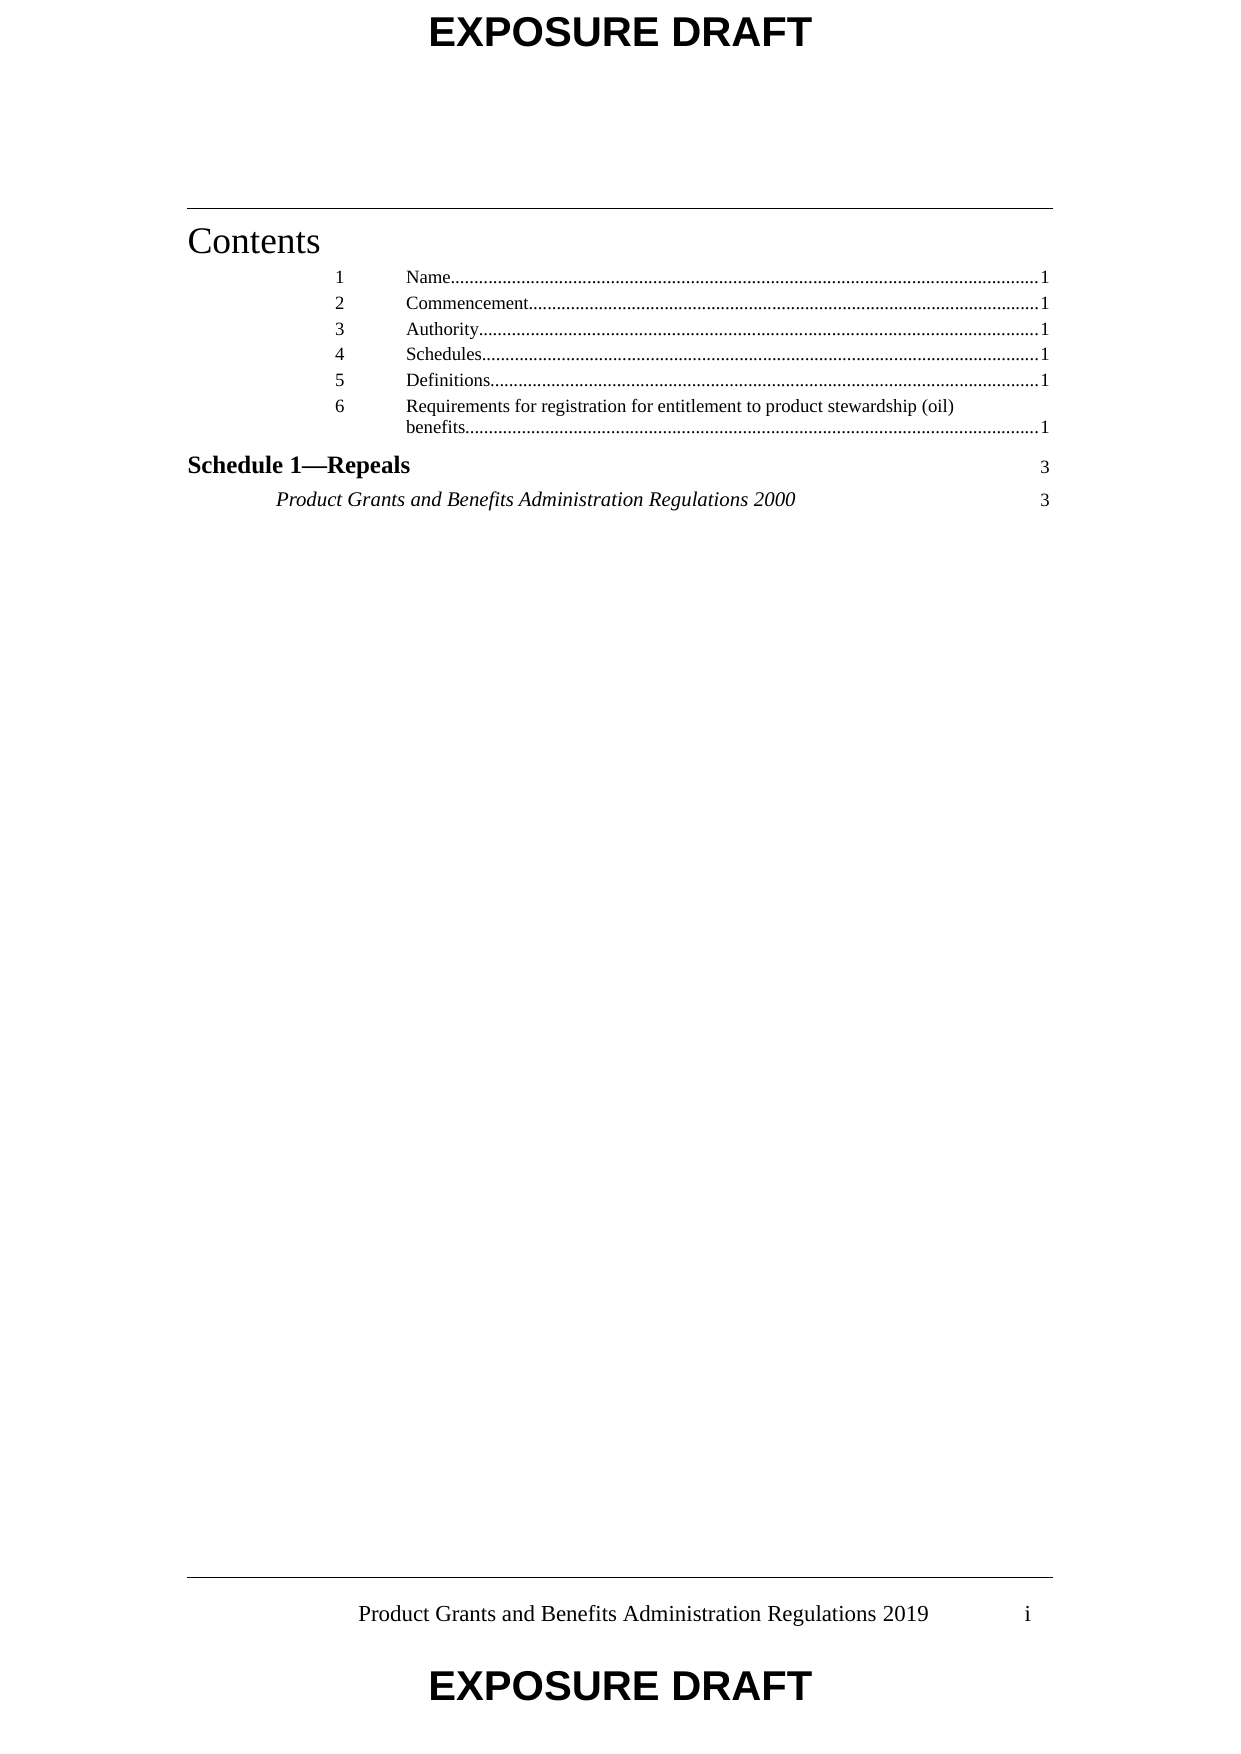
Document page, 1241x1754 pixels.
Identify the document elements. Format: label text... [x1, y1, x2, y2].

text Contents [187, 219, 1053, 262]
text Schedule 1—Repeals 3 [187, 450, 994, 479]
text 1 Name 1 [335, 266, 994, 287]
text 3 Authority 1 [335, 317, 994, 339]
text 4 Schedules 1 [335, 343, 994, 365]
text 6 Requirements for registration for entitlement to product stewardship (oil) benefits 1 [335, 394, 994, 438]
text 5 Definitions 1 [335, 369, 994, 390]
text 2 Commencement 1 [335, 292, 994, 313]
text Product Grants and Benefits Administration Regulations 2000 3 [276, 487, 994, 511]
